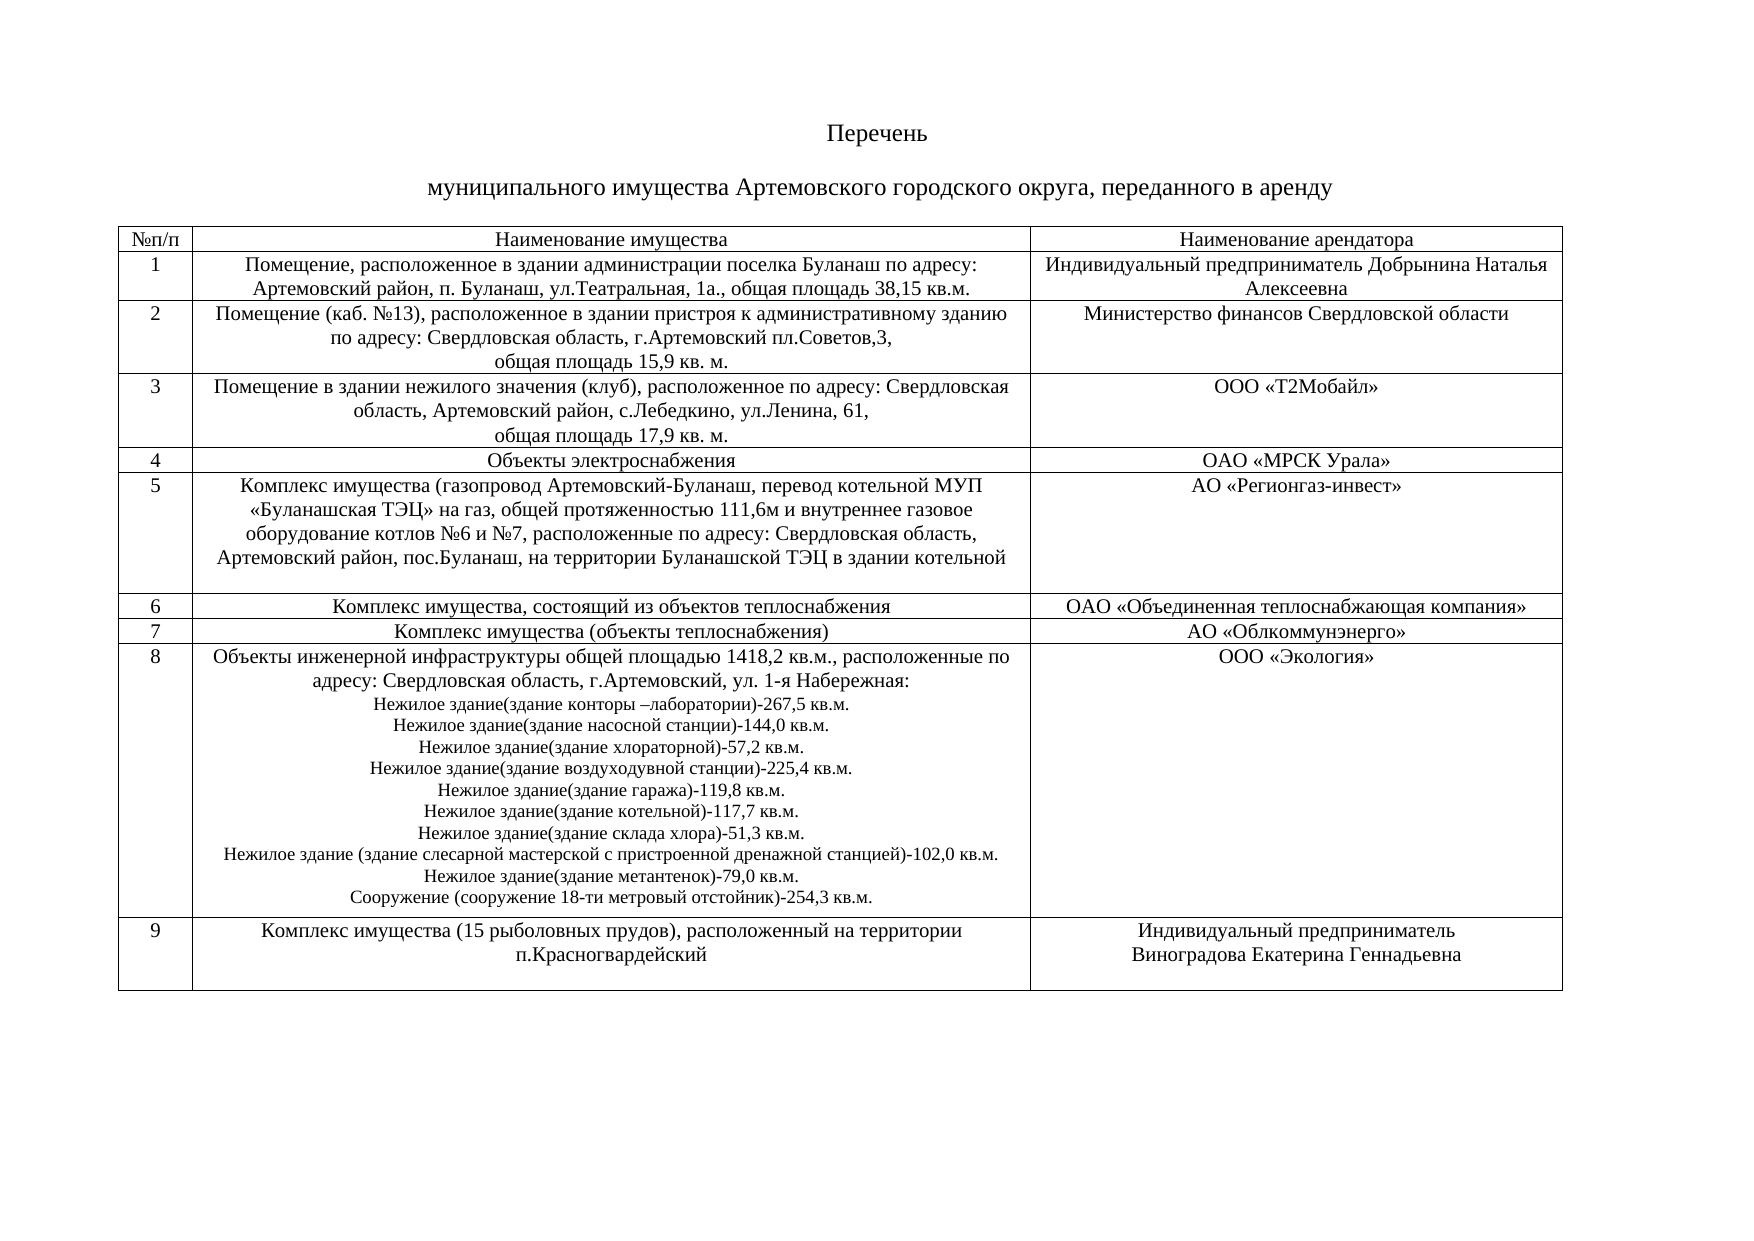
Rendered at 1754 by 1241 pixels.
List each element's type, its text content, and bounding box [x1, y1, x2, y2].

table_cell ООО «Экология» [1031, 644, 1562, 917]
table_cell 5 [119, 473, 192, 593]
table_header №п/п [119, 227, 192, 251]
table_cell Комплекс имущества, состоящий из объектов теплоснабжения [193, 594, 1030, 618]
table_cell ООО «Т2Мобайл» [1031, 374, 1562, 447]
table_cell Индивидуальный предприниматель Виноградова Екатерина Геннадьевна [1031, 918, 1562, 990]
table_cell АО «Регионгаз-инвест» [1031, 473, 1562, 593]
table_cell ОАО «МРСК Урала» [1031, 448, 1562, 472]
table_cell ОАО «Объединенная теплоснабжающая компания» [1031, 594, 1562, 618]
table_cell 9 [119, 918, 192, 990]
table_cell Помещение, расположенное в здании администрации поселка Буланаш по адресу: Артемовский район, п. Буланаш, ул.Театральная, 1а., общая площадь 38,15 кв.м. [193, 252, 1030, 300]
table_cell 6 [119, 594, 192, 618]
table_cell Комплекс имущества (15 рыболовных прудов), расположенный на территории п.Красногвардейский [193, 918, 1030, 990]
table_cell Объекты инженерной инфраструктуры общей площадью 1418,2 кв.м., расположенные по адресу: Свердловская область, г.Артемовский, ул. 1-я Набережная: Нежилое здание(здание конторы –лаборатории)-267,5 кв.м. Нежилое здание(здание насосной станции)-144,0 кв.м. Нежилое здание(здание хлораторной)-57,2 кв.м. Нежилое здание(здание воздуходувной станции)-225,4 кв.м. Нежилое здание(здание гаража)-119,8 кв.м. Нежилое здание(здание котельной)-117,7 кв.м. Нежилое здание(здание склада хлора)-51,3 кв.м. Нежилое здание (здание слесарной мастерской с пристроенной дренажной станцией)-102,0 кв.м. Нежилое здание(здание метантенок)-79,0 кв.м. Сооружение (сооружение 18-ти метровый отстойник)-254,3 кв.м. [193, 644, 1030, 917]
table_cell 1 [119, 252, 192, 300]
table_cell АО «Облкоммунэнерго» [1031, 619, 1562, 643]
table_cell 7 [119, 619, 192, 643]
table_cell Помещение (каб. №13), расположенное в здании пристроя к административному зданию по адресу: Свердловская область, г.Артемовский пл.Советов,3, общая площадь 15,9 кв. м. [193, 301, 1030, 373]
table_cell Комплекс имущества (объекты теплоснабжения) [193, 619, 1030, 643]
table_cell 2 [119, 301, 192, 373]
table_header Наименование арендатора [1031, 227, 1562, 251]
text муниципального имущества Артемовского городского округа, переданного в аренду [118, 172, 1636, 201]
table_cell 4 [119, 448, 192, 472]
table_cell Индивидуальный предприниматель Добрынина Наталья Алексеевна [1031, 252, 1562, 300]
table_cell 3 [119, 374, 192, 447]
table_cell 8 [119, 644, 192, 917]
table_header Наименование имущества [193, 227, 1030, 251]
table_cell Комплекс имущества (газопровод Артемовский-Буланаш, перевод котельной МУП «Буланашская ТЭЦ» на газ, общей протяженностью 111,6м и внутреннее газовое оборудование котлов №6 и №7, расположенные по адресу: Свердловская область, Артемовский район, пос.Буланаш, на территории Буланашской ТЭЦ в здании котельной [193, 473, 1030, 593]
table_cell Помещение в здании нежилого значения (клуб), расположенное по адресу: Свердловская область, Артемовский район, с.Лебедкино, ул.Ленина, 61, общая площадь 17,9 кв. м. [193, 374, 1030, 447]
table_cell Объекты электроснабжения [193, 448, 1030, 472]
text Перечень [118, 118, 1636, 147]
table_cell Министерство финансов Свердловской области [1031, 301, 1562, 373]
